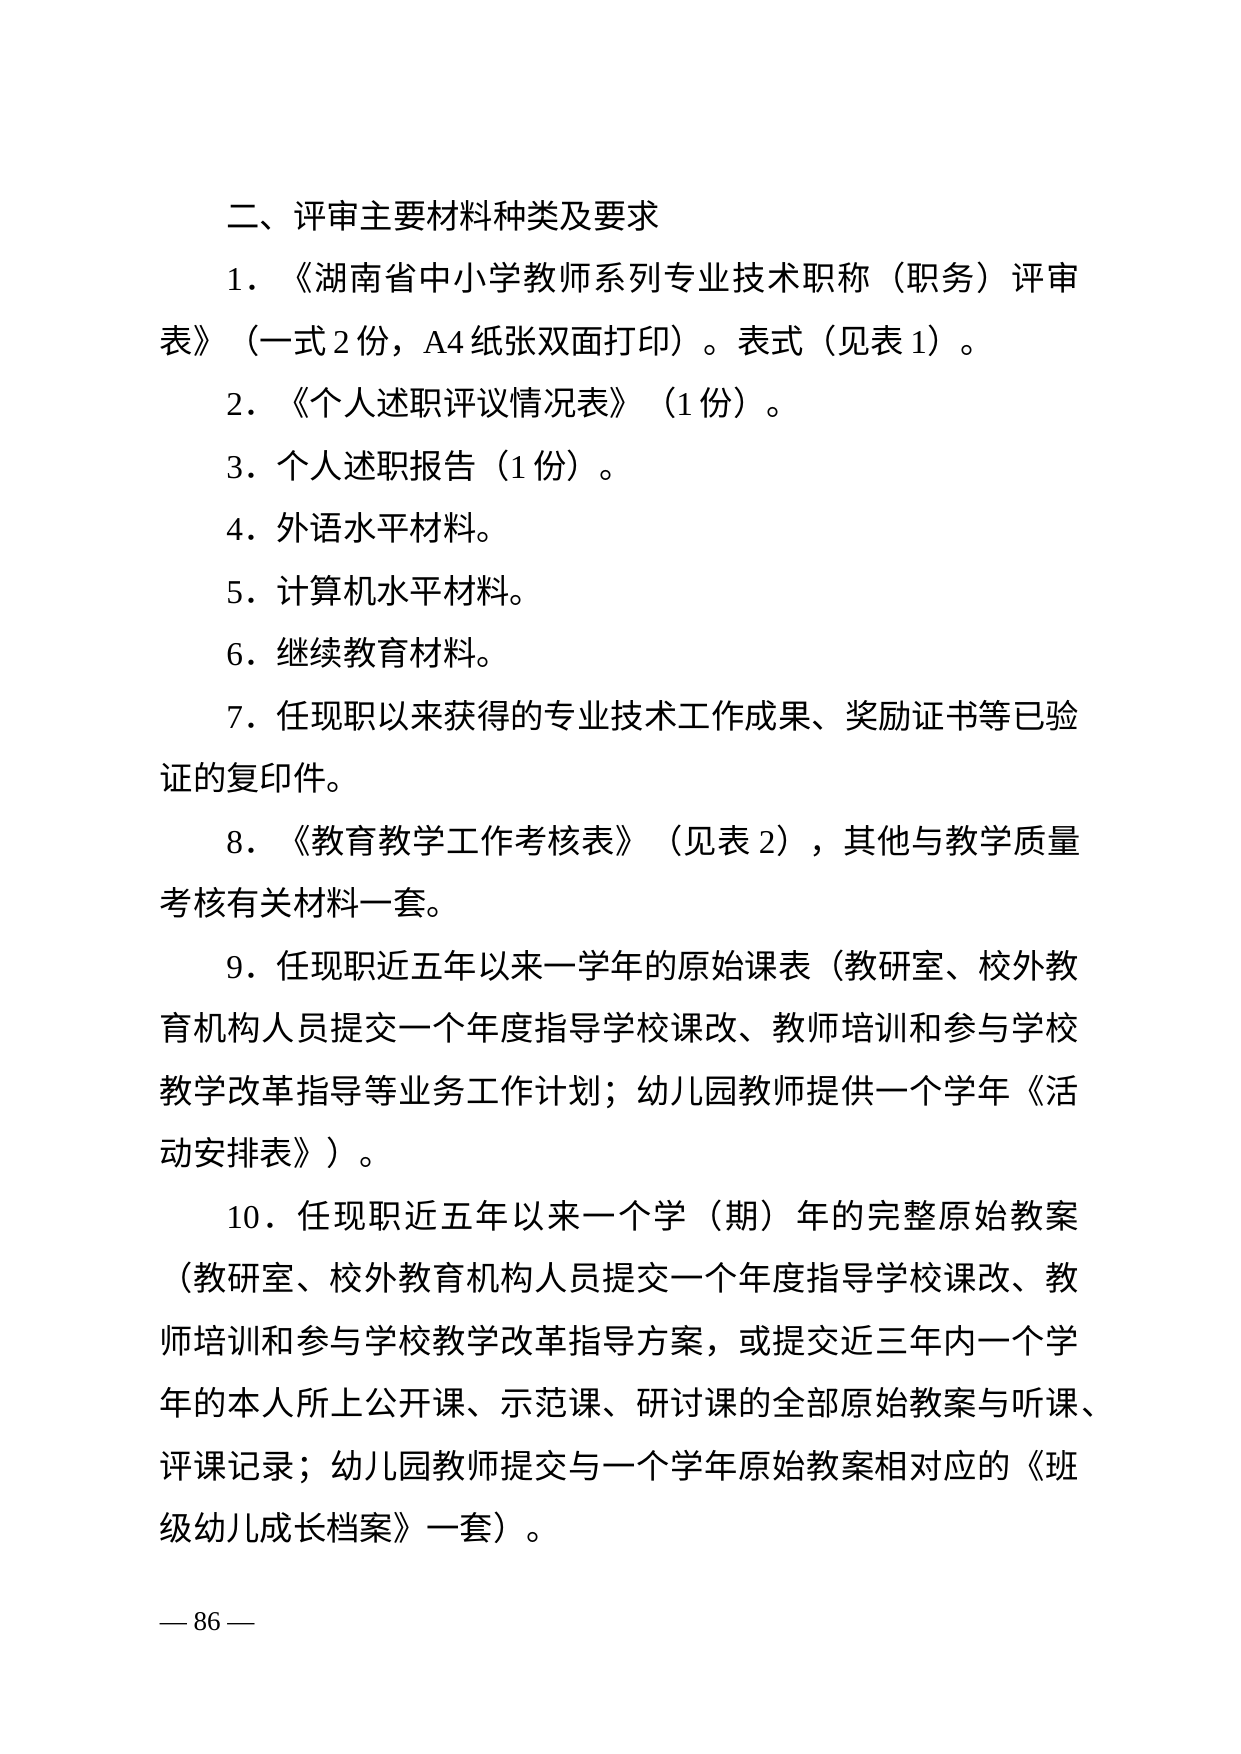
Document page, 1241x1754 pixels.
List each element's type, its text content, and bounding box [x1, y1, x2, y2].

text 9．任现职近五年以来一学年的原始课表（教研室、校外教育机构人员提交一个年度指导学校课改、教师培训和参与学校教学改革指导等业务工作计划；幼儿园教师提供一个学年《活动安排表》）。 [159, 928, 1081, 1178]
text 8．《教育教学工作考核表》（见表2），其他与教学质量考核有关材料一套。 [159, 803, 1081, 928]
text 2．《个人述职评议情况表》（1份）。 [159, 366, 1081, 428]
text 5．计算机水平材料。 [159, 553, 1081, 616]
text 6．继续教育材料。 [159, 616, 1081, 678]
text 10．任现职近五年以来一个学（期）年的完整原始教案（教研室、校外教育机构人员提交一个年度指导学校课改、教师培训和参与学校教学改革指导方案，或提交近三年内一个学年的本人所上公开课、示范课、研讨课的全部原始教案与听课、评课记录；幼儿园教师提交与一个学年原始教案相对应的《班级幼儿成长档案》一套）。 [159, 1178, 1081, 1553]
text 4．外语水平材料。 [159, 491, 1081, 553]
text 二、评审主要材料种类及要求 [159, 178, 1081, 241]
text 1．《湖南省中小学教师系列专业技术职称（职务）评审表》（一式2份，A4纸张双面打印）。表式（见表1）。 [159, 241, 1081, 366]
text 7．任现职以来获得的专业技术工作成果、奖励证书等已验证的复印件。 [159, 678, 1081, 803]
text 3．个人述职报告（1份）。 [159, 428, 1081, 491]
